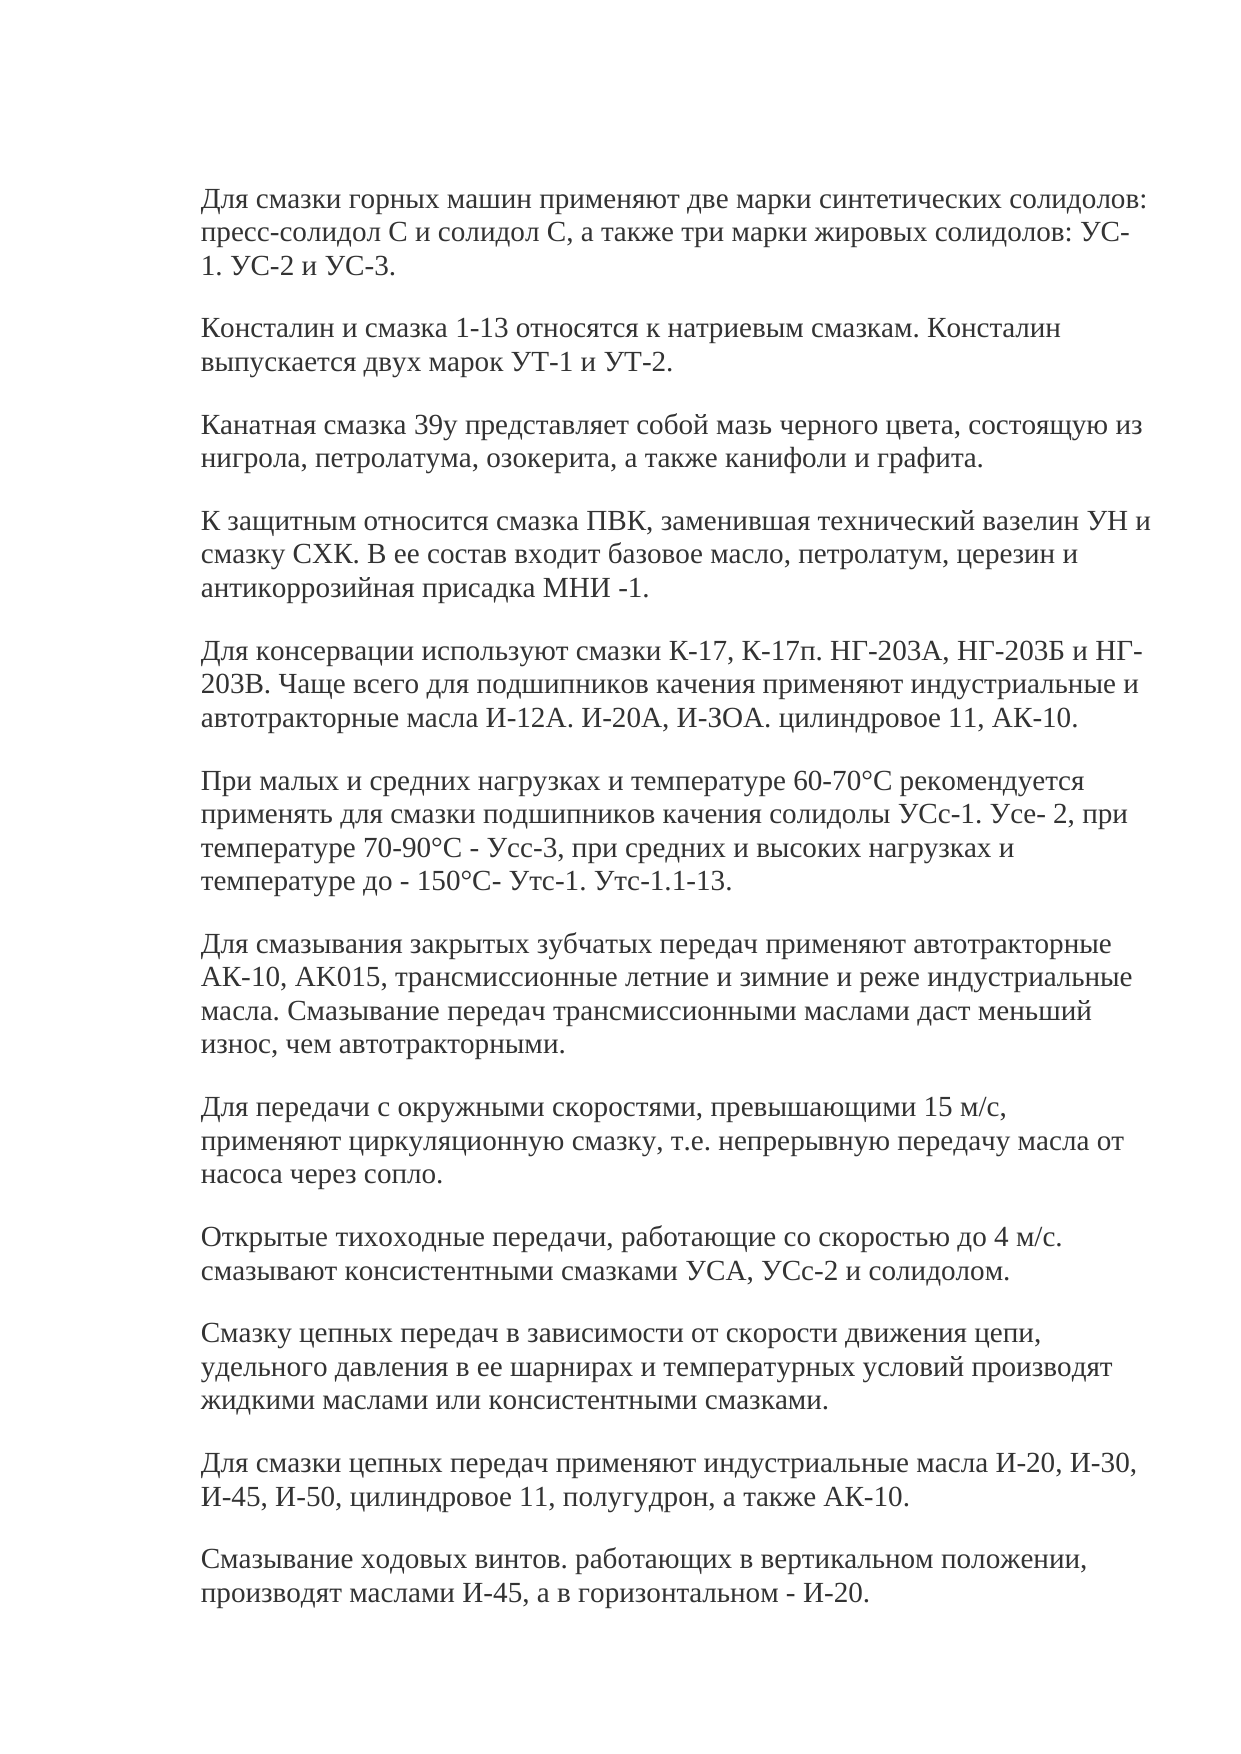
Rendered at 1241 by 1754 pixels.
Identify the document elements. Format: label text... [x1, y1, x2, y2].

text Для передачи с окружными скоростями, превышающими 15 м/с, применяют циркуляционную смазку, т.е. непрерывную передачу масла от насоса через сопло. [201, 1089, 1152, 1190]
text Для смазки цепных передач применяют индустриальные масла И-20, И-30, И-45, И-50, цилиндровое 11, полугудрон, а также АК-10. [201, 1445, 1152, 1512]
text Смазывание ходовых винтов. работающих в вертикальном положении, производят маслами И-45, а в горизонтальном - И-20. [201, 1541, 1152, 1608]
text Консталин и смазка 1-13 относятся к натриевым смазкам. Консталин выпускается двух марок УТ-1 и УТ-2. [201, 311, 1152, 378]
text Смазку цепных передач в зависимости от скорости движения цепи, удельного давления в ее шарнирах и температурных условий производят жидкими маслами или консистентными смазками. [201, 1315, 1152, 1416]
text К защитным относится смазка ПВК, заменившая технический вазелин УН и смазку СХК. В ее состав входит базовое масло, петролатум, церезин и антикоррозийная присадка МНИ -1. [201, 503, 1152, 604]
text Канатная смазка 39у представляет собой мазь черного цвета, состоящую из нигрола, петролатума, озокерита, а также канифоли и графита. [201, 407, 1152, 474]
text Для смазки горных машин применяют две марки синтетических солидолов: пресс-солидол С и солидол С, а также три марки жировых солидолов: УС-1. УС-2 и УС-3. [201, 181, 1152, 281]
text Для консервации используют смазки К-17, К-17п. НГ-203А, НГ-203Б и НГ-203В. Чаще всего для подшипников качения применяют индустриальные и автотракторные масла И-12А. И-20А, И-ЗОА. цилиндровое 11, АК-10. [201, 633, 1152, 733]
text При малых и средних нагрузках и температуре 60-70°С рекомендуется применять для смазки подшипников качения солидолы УСс-1. Усе- 2, при температуре 70-90°С - Усс-3, при средних и высоких нагрузках и температуре до - 150°С- Утс-1. Утс-1.1-13. [201, 763, 1152, 897]
text Открытые тихоходные передачи, работающие со скоростью до 4 м/с. смазывают консистентными смазками УСА, УСс-2 и солидолом. [201, 1219, 1152, 1286]
text Для смазывания закрытых зубчатых передач применяют автотракторные АК-10, AK015, трансмиссионные летние и зимние и реже индустриальные масла. Смазывание передач трансмиссионными маслами даст меньший износ, чем автотракторными. [201, 926, 1152, 1060]
